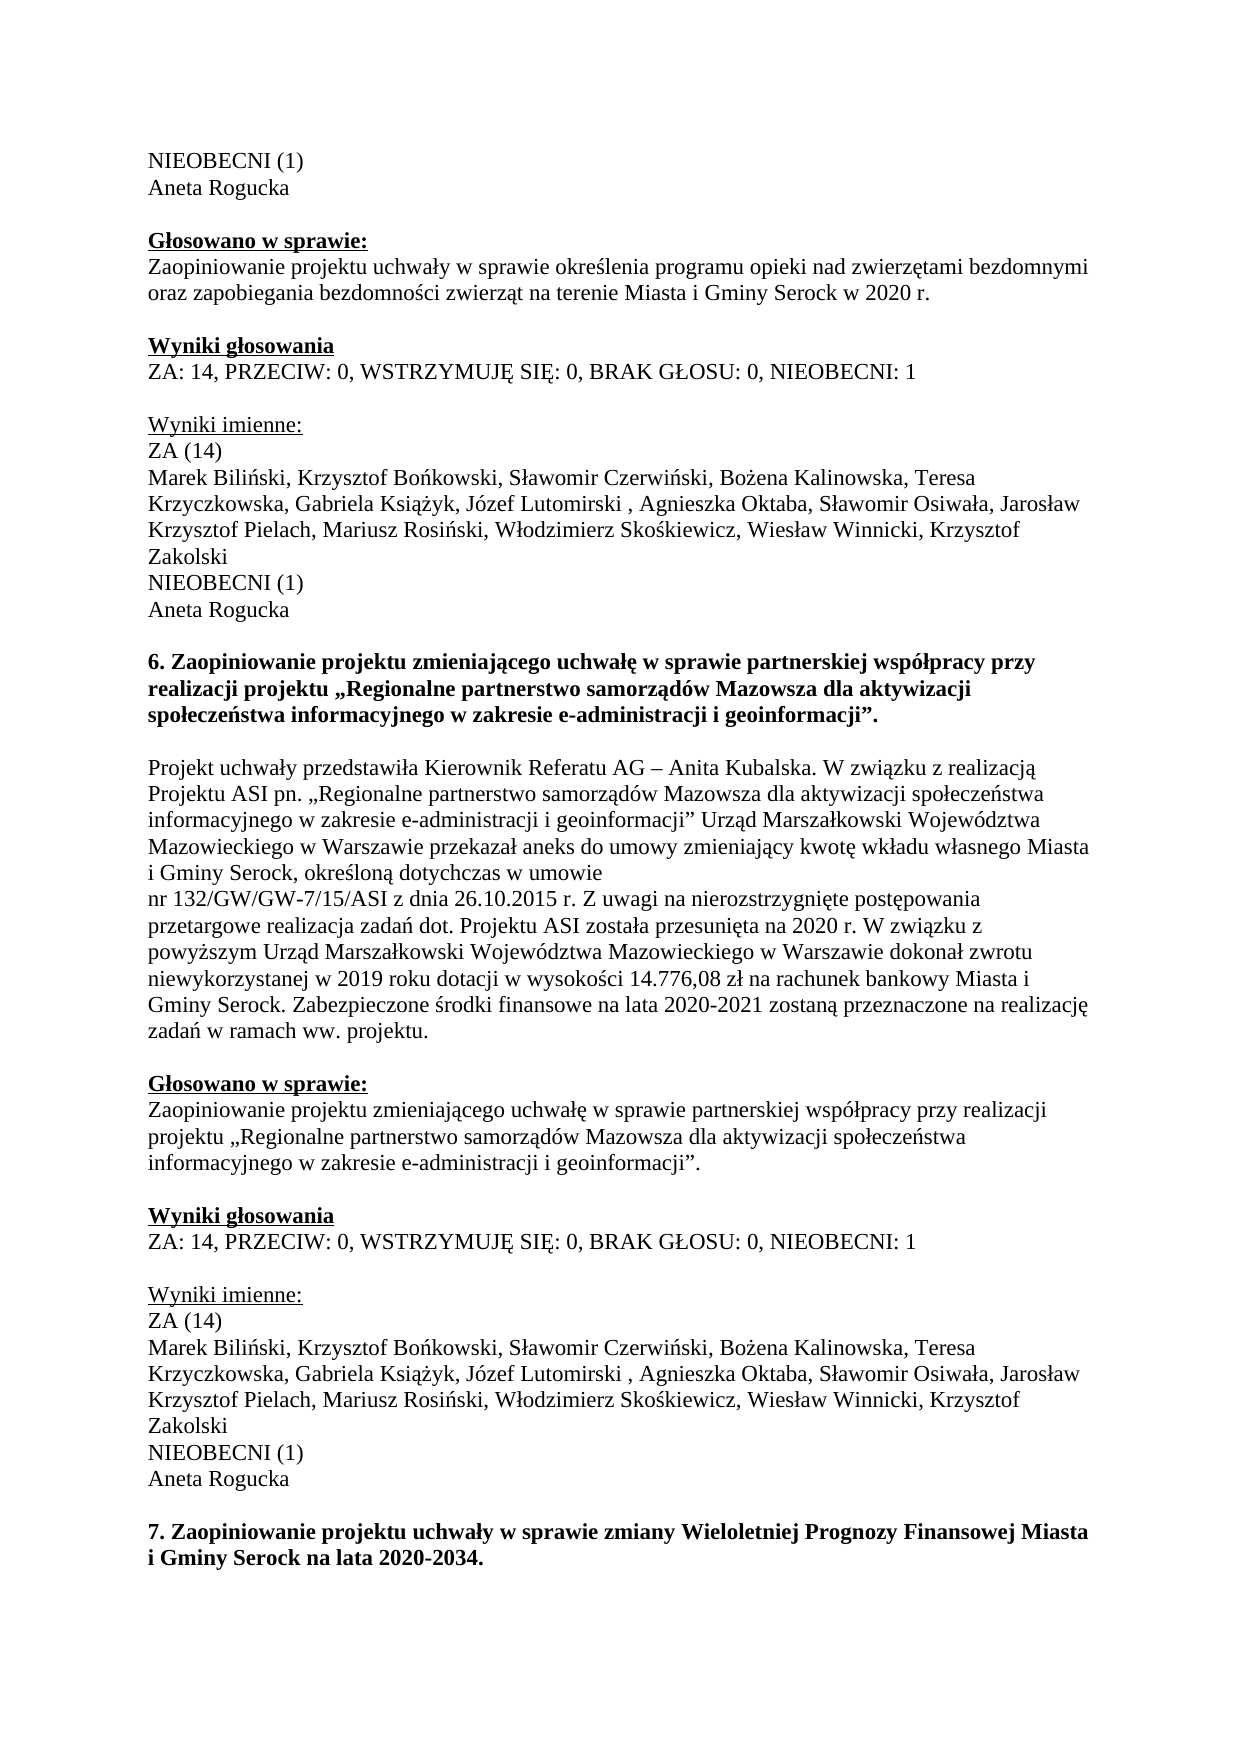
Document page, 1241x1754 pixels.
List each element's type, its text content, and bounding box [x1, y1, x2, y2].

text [148, 148, 1093, 727]
text Projekt uchwały przedstawiła Kierownik Referatu AG – Anita Kubalska. W związku z realizacją Projektu ASI pn. „Regionalne partnerstwo samorządów Mazowsza dla aktywizacji społeczeństwa informacyjnego w zakresie e-administracji i geoinformacji” Urząd Marszałkowski Województwa Mazowieckiego w Warszawie przekazał aneks do umowy zmieniający kwotę wkładu własnego Miasta i Gminy Serock, określoną dotychczas w umowie nr 132/GW/GW-7/15/ASI z dnia 26.10.2015 r. Z uwagi na nierozstrzygnięte postępowania przetargowe realizacja zadań dot. Projektu ASI została przesunięta na 2020 r. W związku z powyższym Urząd Marszałkowski Województwa Mazowieckiego w Warszawie dokonał zwrotu niewykorzystanej w 2019 roku dotacji w wysokości 14.776,08 zł na rachunek bankowy Miasta i Gminy Serock. Zabezpieczone środki finansowe na lata 2020-2021 zostaną przeznaczone na realizację zadań w ramach ww. projektu. [148, 754, 1093, 1044]
text Głosowano w sprawie: Zaopiniowanie projektu zmieniającego uchwałę w sprawie partnerskiej współpracy przy realizacji projektu „Regionalne partnerstwo samorządów Mazowsza dla aktywizacji społeczeństwa informacyjnego w zakresie e-administracji i geoinformacji”. Wyniki głosowania ZA: 14, PRZECIW: 0, WSTRZYMUJĘ SIĘ: 0, BRAK GŁOSU: 0, NIEOBECNI: 1 Wyniki imienne: ZA (14) Marek Biliński, Krzysztof Bońkowski, Sławomir Czerwiński, Bożena Kalinowska, Teresa Krzyczkowska, Gabriela Książyk, Józef Lutomirski , Agnieszka Oktaba, Sławomir Osiwała, Jarosław Krzysztof Pielach, Mariusz Rosiński, Włodzimierz Skośkiewicz, Wiesław Winnicki, Krzysztof Zakolski NIEOBECNI (1) Aneta Rogucka 7. Zaopiniowanie projektu uchwały w sprawie zmiany Wieloletniej Prognozy Finansowej Miasta i Gminy Serock na lata 2020-2034. [148, 1044, 1093, 1571]
